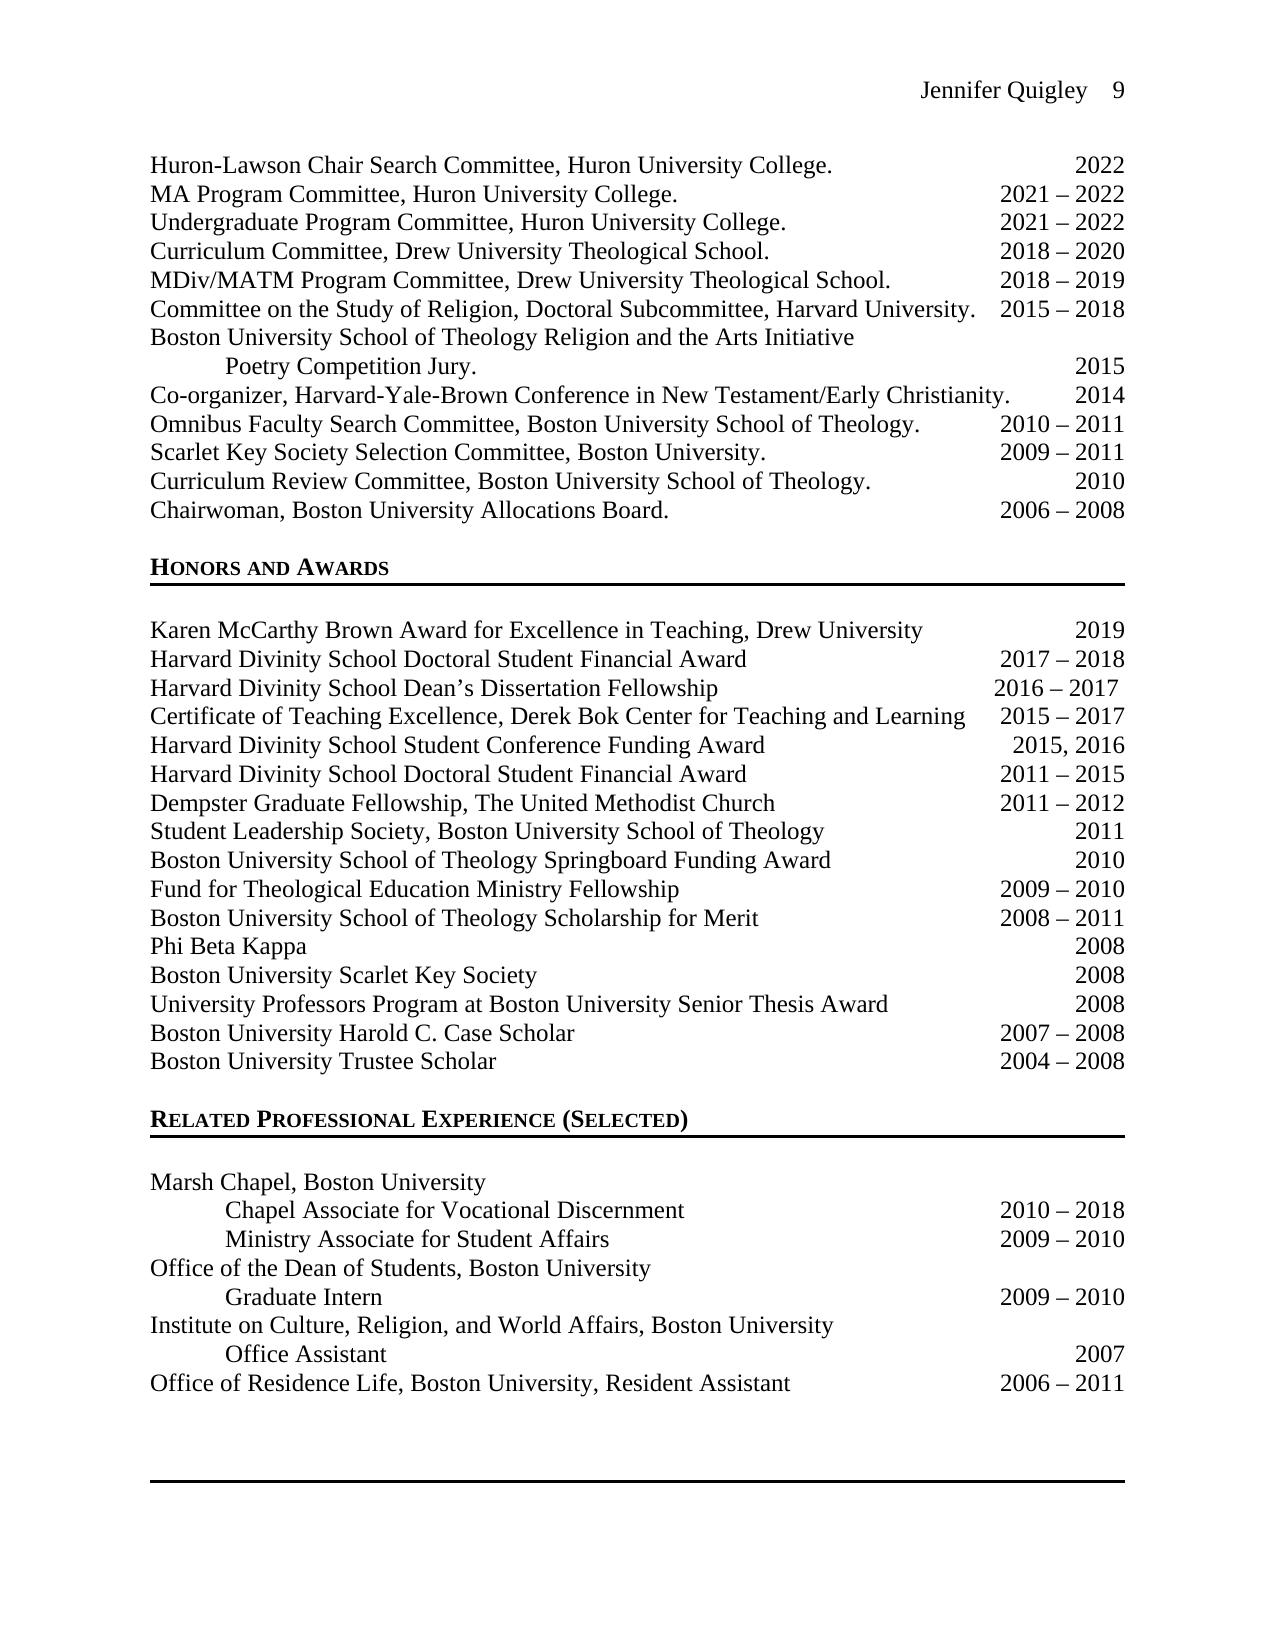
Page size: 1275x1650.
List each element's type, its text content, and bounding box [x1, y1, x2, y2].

text Chairwoman, Boston University Allocations Board. 2006 – 2008 [150, 495, 1125, 524]
text Boston University School of Theology Springboard Funding Award 2010 [150, 845, 1125, 874]
text Harvard Divinity School Student Conference Funding Award 2015, 2016 [150, 730, 1125, 759]
text Ministry Associate for Student Affairs 2009 – 2010 [150, 1224, 1125, 1253]
text Boston University Trustee Scholar 2004 – 2008 [150, 1046, 1125, 1075]
text Co-organizer, Harvard-Yale-Brown Conference in New Testament/Early Christianity. 2014 [150, 380, 1125, 409]
text Huron-Lawson Chair Search Committee, Huron University College. 2022 [150, 150, 1125, 179]
text Committee on the Study of Religion, Doctoral Subcommittee, Harvard University. 2015 – 2018 [150, 294, 1125, 322]
text Honors and Awards [150, 552, 1125, 583]
text Boston University School of Theology Religion and the Arts Initiative [150, 322, 1125, 351]
text Undergraduate Program Committee, Huron University College. 2021 – 2022 [150, 207, 1125, 236]
text Harvard Divinity School Doctoral Student Financial Award 2017 – 2018 [150, 644, 1125, 673]
text Fund for Theological Education Ministry Fellowship 2009 – 2010 [150, 874, 1125, 903]
text Phi Beta Kappa 2008 [150, 931, 1125, 960]
text MDiv/MATM Program Committee, Drew University Theological School. 2018 – 2019 [150, 265, 1125, 294]
text Curriculum Review Committee, Boston University School of Theology. 2010 [150, 466, 1125, 495]
text Omnibus Faculty Search Committee, Boston University School of Theology. 2010 – 2011 [150, 409, 1125, 437]
text Institute on Culture, Religion, and World Affairs, Boston University [150, 1310, 1125, 1339]
text MA Program Committee, Huron University College. 2021 – 2022 [150, 179, 1125, 207]
text Chapel Associate for Vocational Discernment 2010 – 2018 [150, 1195, 1125, 1224]
text Boston University Harold C. Case Scholar 2007 – 2008 [150, 1018, 1125, 1046]
text Harvard Divinity School Dean’s Dissertation Fellowship 2016 – 2017 [150, 673, 1125, 701]
text Certificate of Teaching Excellence, Derek Bok Center for Teaching and Learning 2015 – 2017 [150, 701, 1125, 730]
text Karen McCarthy Brown Award for Excellence in Teaching, Drew University 2019 [150, 615, 1125, 644]
text Office of Residence Life, Boston University, Resident Assistant 2006 – 2011 [150, 1368, 1125, 1397]
text Boston University Scarlet Key Society 2008 [150, 960, 1125, 989]
text Student Leadership Society, Boston University School of Theology 2011 [150, 816, 1125, 845]
text Harvard Divinity School Doctoral Student Financial Award 2011 – 2015 [150, 759, 1125, 788]
text University Professors Program at Boston University Senior Thesis Award 2008 [150, 989, 1125, 1018]
text Graduate Intern 2009 – 2010 [150, 1282, 1125, 1310]
text Poetry Competition Jury. 2015 [150, 351, 1125, 380]
text Office Assistant 2007 [150, 1339, 1125, 1368]
text Marsh Chapel, Boston University [150, 1167, 1125, 1195]
text Boston University School of Theology Scholarship for Merit 2008 – 2011 [150, 903, 1125, 931]
text Related Professional Experience (Selected) [150, 1104, 1125, 1135]
text Scarlet Key Society Selection Committee, Boston University. 2009 – 2011 [150, 437, 1125, 466]
text Office of the Dean of Students, Boston University [150, 1253, 1125, 1282]
text Dempster Graduate Fellowship, The United Methodist Church 2011 – 2012 [150, 788, 1125, 816]
text Curriculum Committee, Drew University Theological School. 2018 – 2020 [150, 236, 1125, 265]
